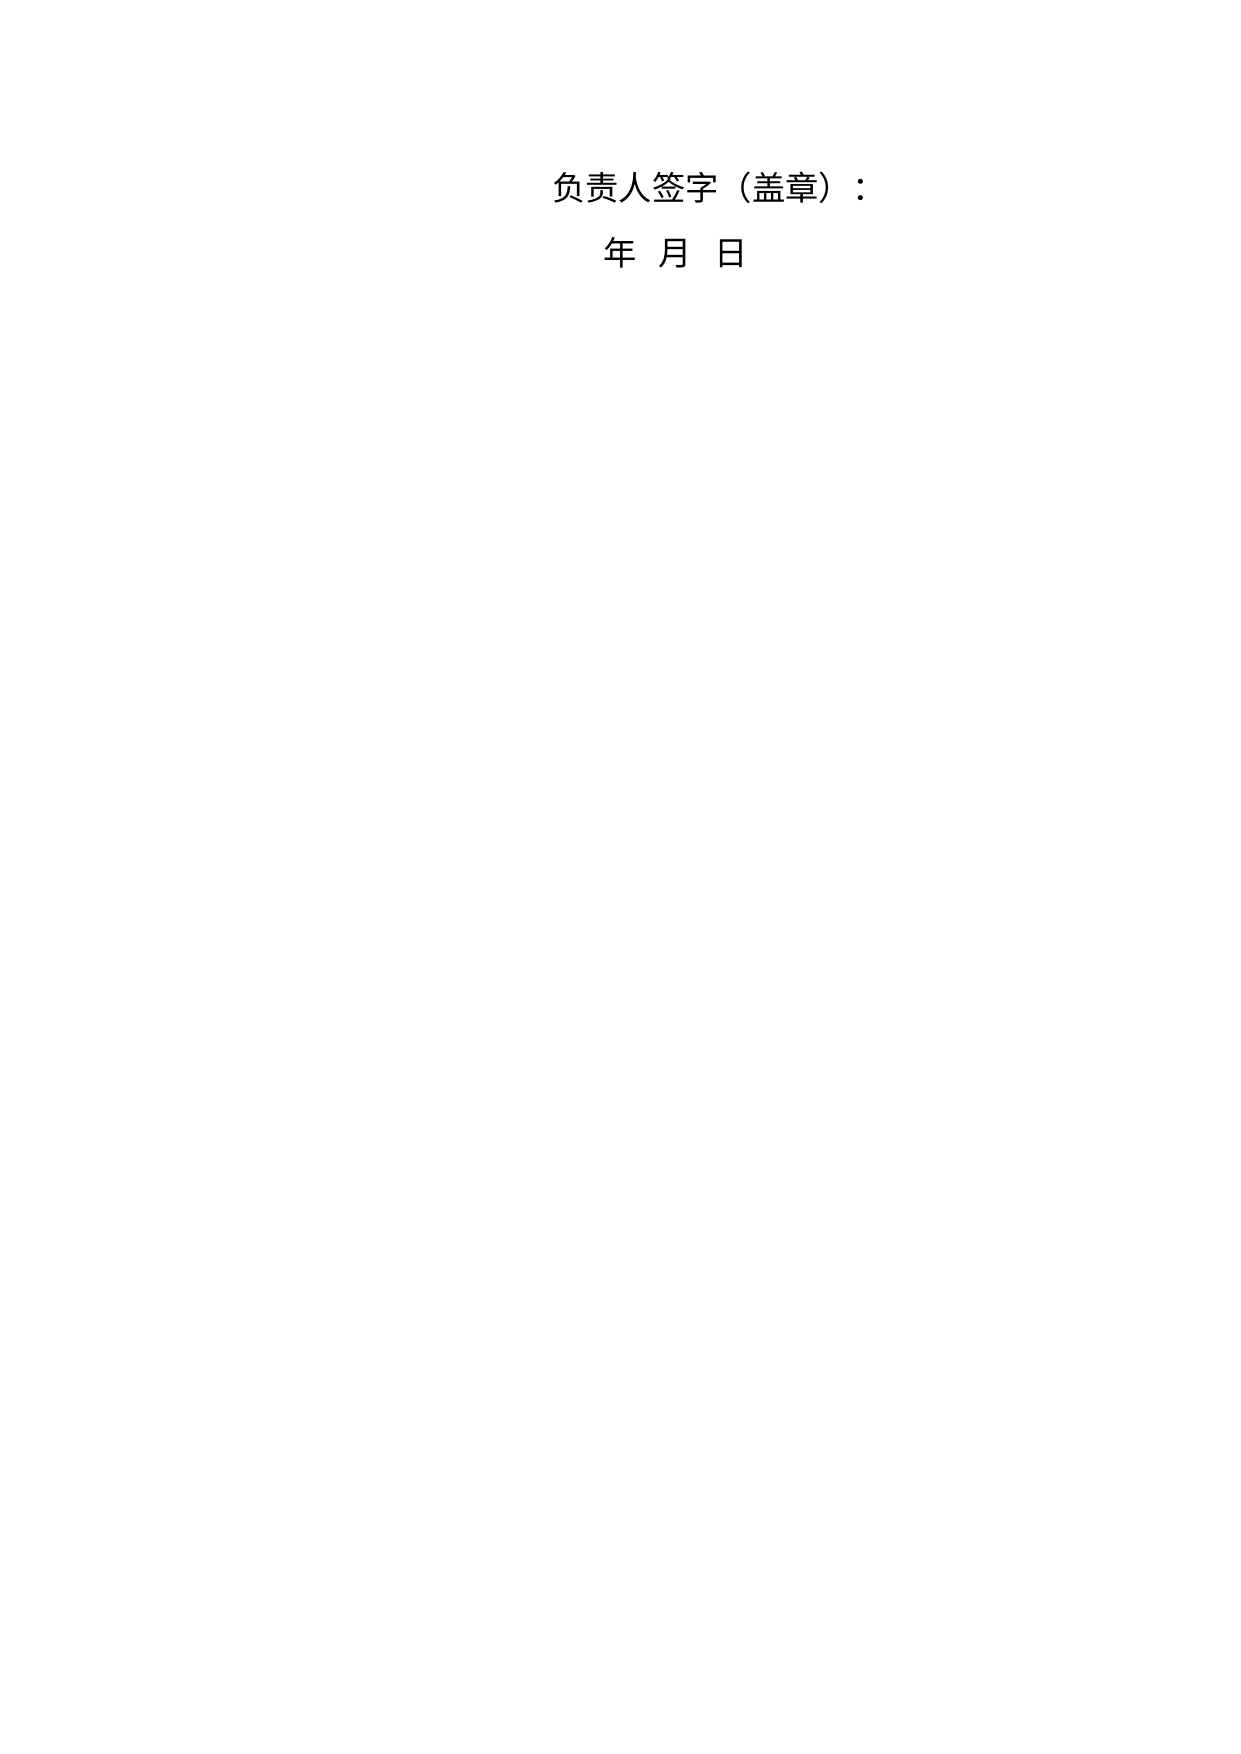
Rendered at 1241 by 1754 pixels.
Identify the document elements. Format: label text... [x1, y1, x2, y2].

list 负责人签字（盖章）： [217, 154, 1082, 219]
list 年 月 日 [217, 219, 1082, 284]
